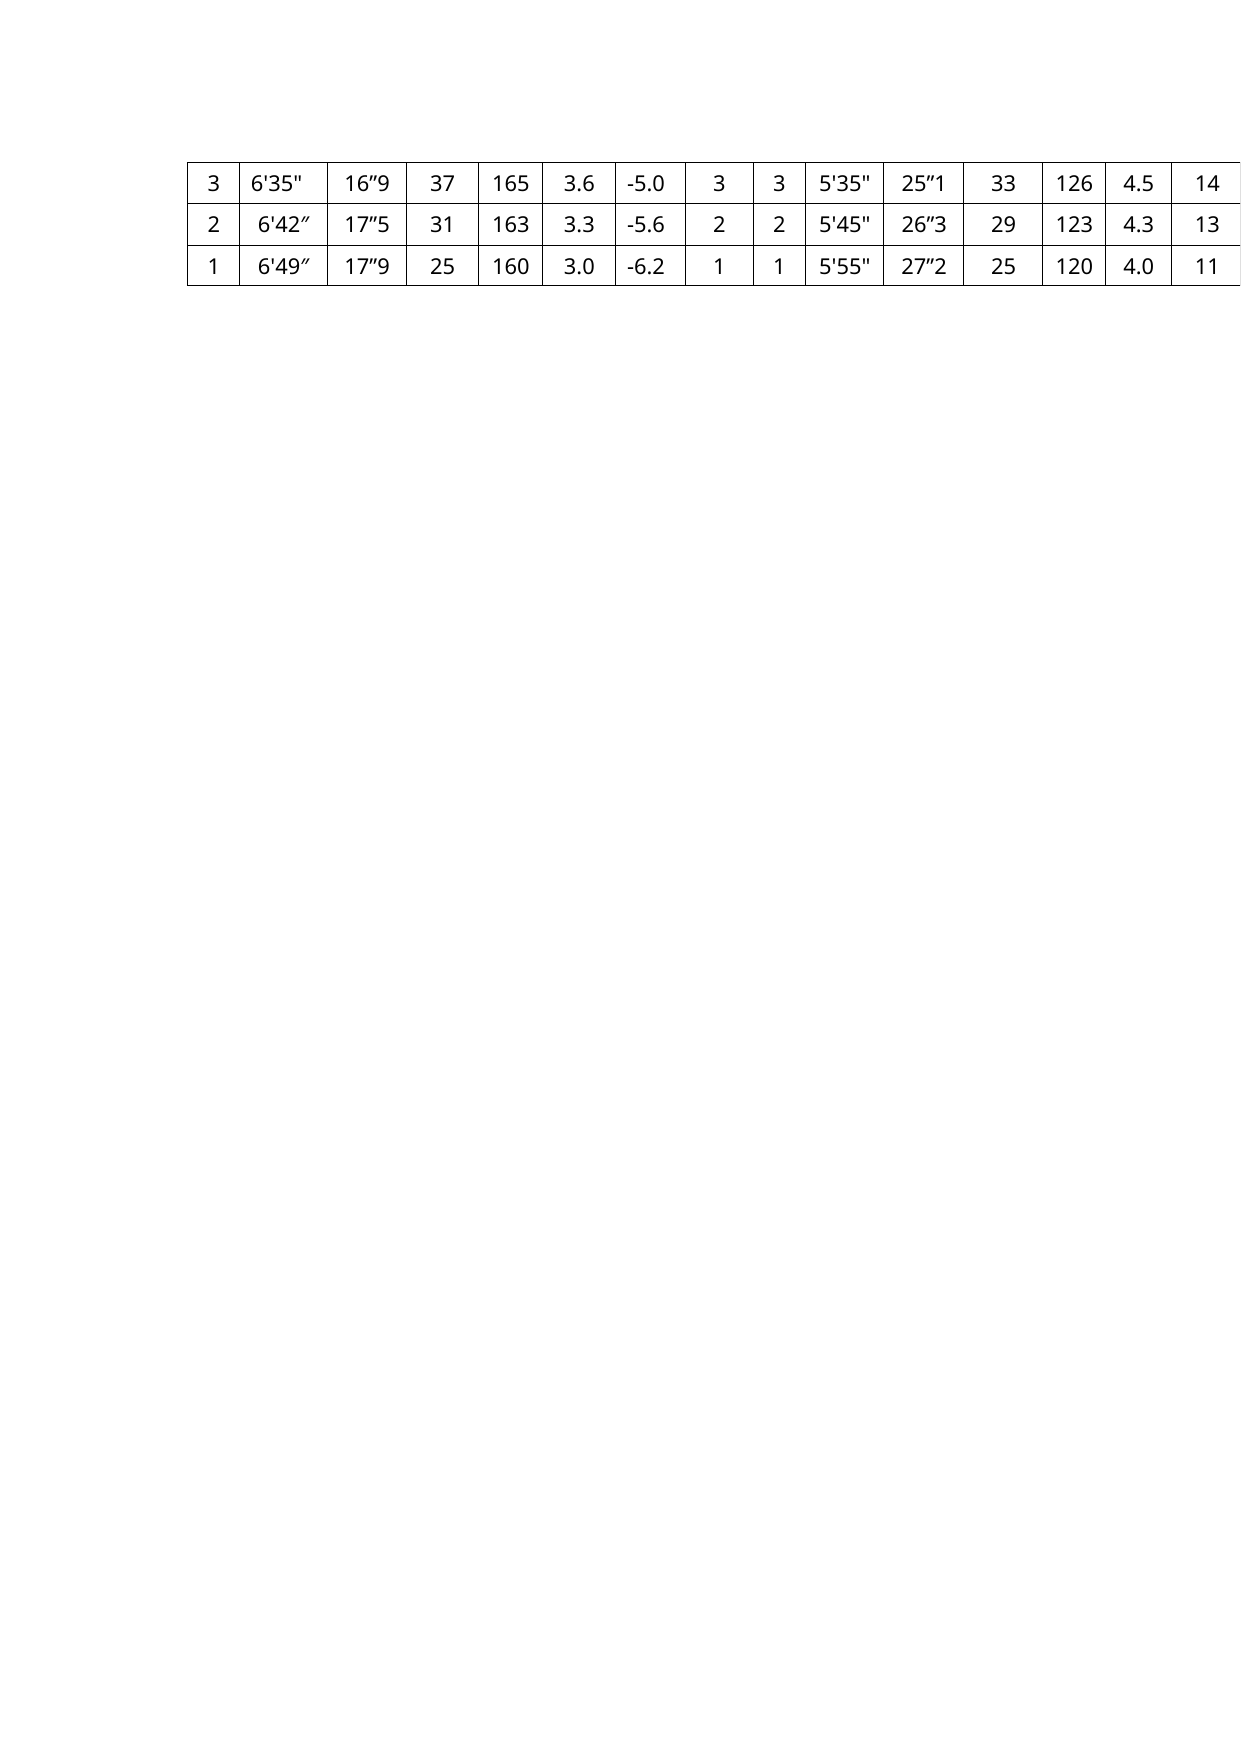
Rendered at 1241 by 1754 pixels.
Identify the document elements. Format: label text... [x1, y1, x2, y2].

table_cell 25 [964, 246, 1042, 285]
table_cell 6'49″ [240, 246, 327, 285]
table_cell 165 [479, 163, 542, 203]
table_cell 5'35" [806, 163, 883, 203]
table_cell 17”9 [328, 246, 406, 285]
table_cell -6.2 [616, 246, 685, 285]
table_cell 37 [407, 163, 478, 203]
table_cell -5.6 [616, 204, 685, 245]
table_cell 2 [188, 204, 239, 245]
table_cell 14 [1172, 163, 1240, 203]
table_cell 17”5 [328, 204, 406, 245]
table_cell 1 [686, 246, 753, 285]
table_cell 3.3 [543, 204, 615, 245]
table_cell 4.0 [1106, 246, 1171, 285]
table_cell 27”2 [884, 246, 963, 285]
table_cell 33 [964, 163, 1042, 203]
table_cell 11 [1172, 246, 1240, 285]
table_cell 5'55" [806, 246, 883, 285]
table_cell 5'45" [806, 204, 883, 245]
table_cell 1 [188, 246, 239, 285]
table_cell 13 [1172, 204, 1240, 245]
table_cell 29 [964, 204, 1042, 245]
table_cell 2 [754, 204, 805, 245]
table_cell 16”9 [328, 163, 406, 203]
table_cell 25”1 [884, 163, 963, 203]
table_cell 26”3 [884, 204, 963, 245]
table_cell 31 [407, 204, 478, 245]
table_cell 4.5 [1106, 163, 1171, 203]
table_cell 160 [479, 246, 542, 285]
table_cell 3 [686, 163, 753, 203]
table_cell 6'42″ [240, 204, 327, 245]
table_cell 3 [188, 163, 239, 203]
table_cell 120 [1043, 246, 1105, 285]
table_cell 126 [1043, 163, 1105, 203]
table_cell 2 [686, 204, 753, 245]
table_cell 6'35" [240, 163, 327, 203]
table_cell 25 [407, 246, 478, 285]
table_cell 3.6 [543, 163, 615, 203]
table_cell 4.3 [1106, 204, 1171, 245]
table_cell -5.0 [616, 163, 685, 203]
table_cell 3 [754, 163, 805, 203]
table_cell 163 [479, 204, 542, 245]
table_cell 3.0 [543, 246, 615, 285]
table_cell 123 [1043, 204, 1105, 245]
table_cell 1 [754, 246, 805, 285]
